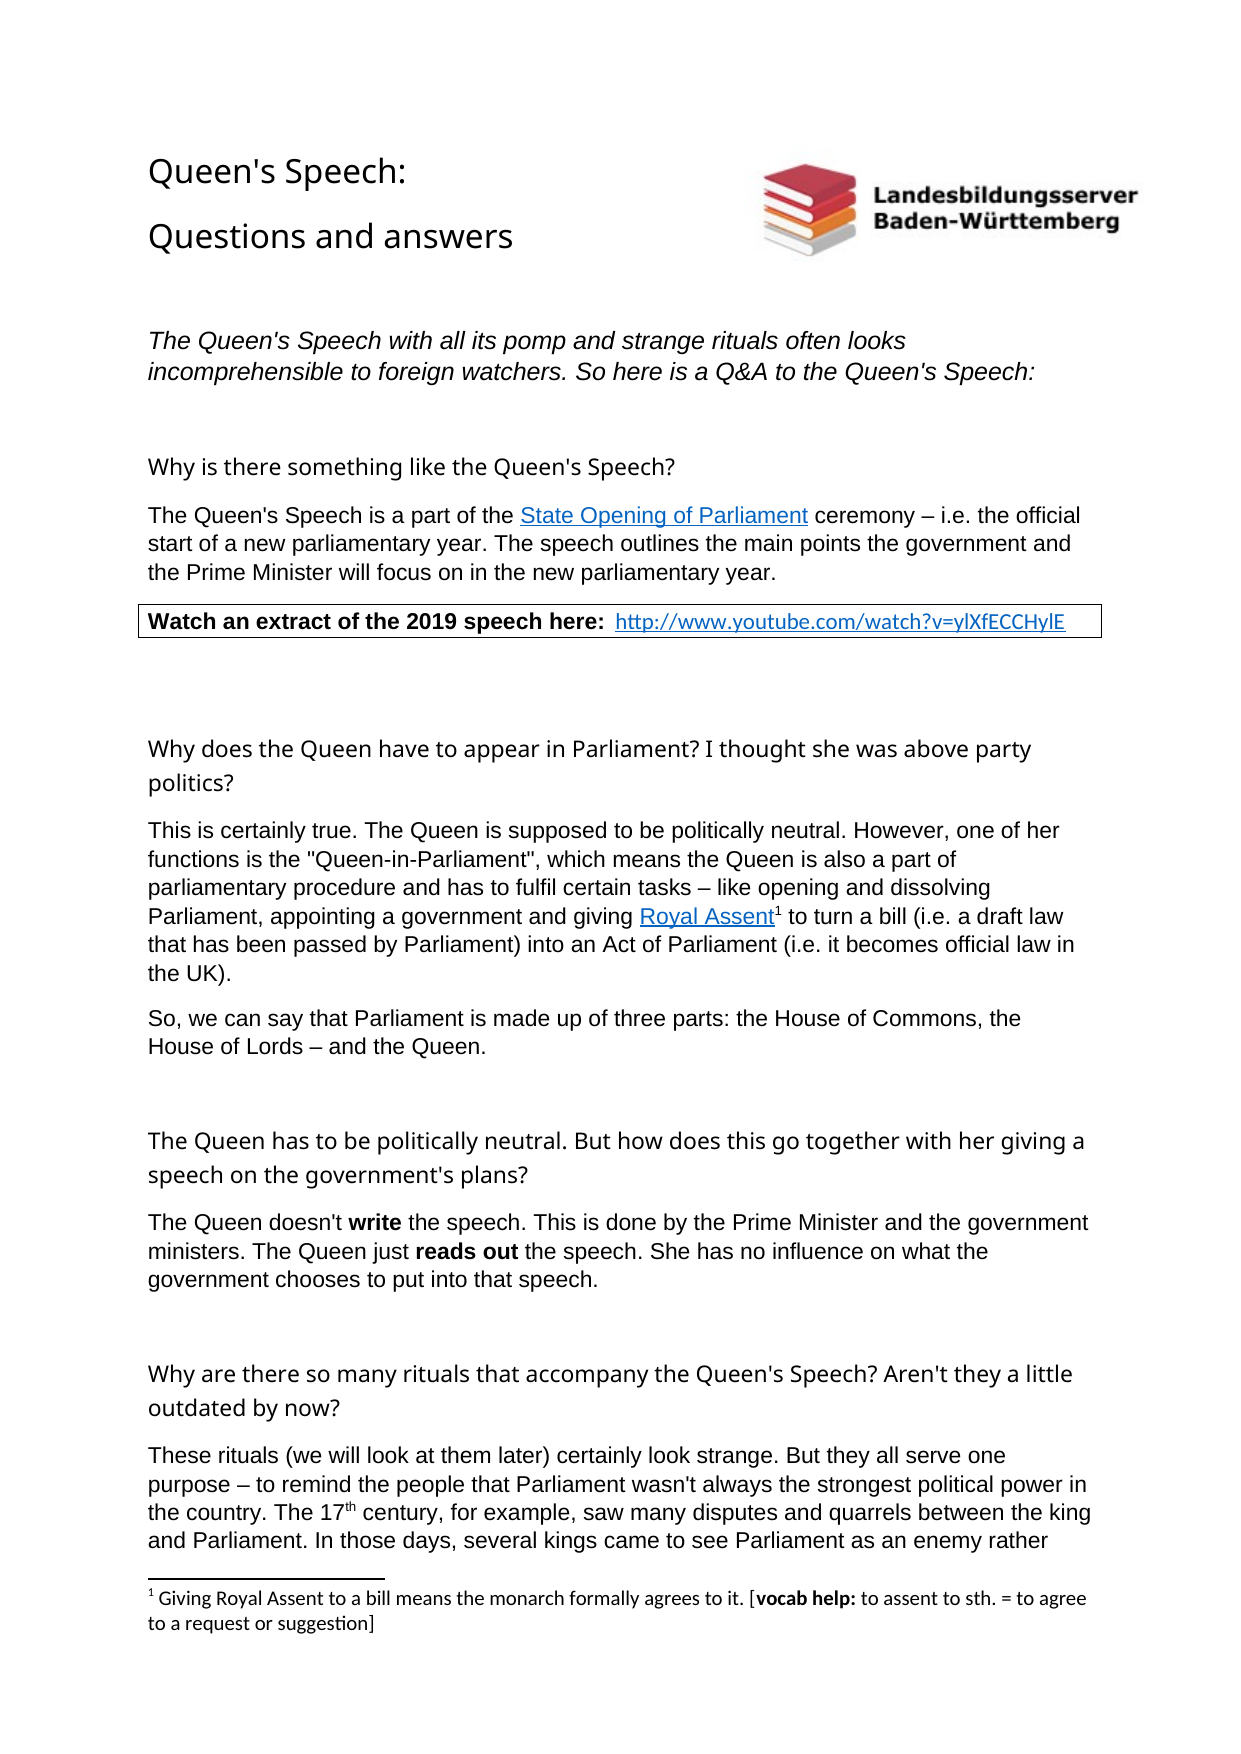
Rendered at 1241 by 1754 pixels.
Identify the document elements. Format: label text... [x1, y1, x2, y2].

text Watch an extract of the 2019 speech here: http://www.youtube.com/watch?v=ylXfECCHylE [139, 605, 1101, 637]
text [148, 1442, 1093, 1554]
text Why does the Queen have to appear in Parliament? I thought she was above party politics? [148, 733, 1093, 798]
text The Queen's Speech with all its pomp and strange rituals often looks incomprehensible to foreign watchers. So here is a Q&A to the Queen's Speech: [148, 326, 1093, 386]
text The Queen's Speech is a part of the State Opening of Parliament ceremony – i.e. the official start of a new parliamentary year. The speech outlines the main points the government and the Prime Minister will focus on in the new parliamentary year. [148, 502, 1093, 585]
text This is certainly true. The Queen is supposed to be politically neutral. However, one of her functions is the "Queen-in-Parliament", which means the Queen is also a part of parliamentary procedure and has to fulfil certain tasks – like opening and dissolving Parliament, appointing a government and giving Royal Assent to turn a bill (i.e. a draft law that has been passed by Parliament) into an Act of Parliament (i.e. it becomes official law in the UK). [148, 817, 1093, 986]
text The Queen has to be politically neutral. But how does this go together with her giving a speech on the government's plans? [148, 1125, 1093, 1190]
text Questions and answers [148, 213, 745, 259]
text Why are there so many rituals that accompany the Queen's Speech? Aren't they a little outdated by now? [148, 1358, 1093, 1423]
text The Queen doesn't write the speech. This is done by the Prime Minister and the government ministers. The Queen just reads out the speech. She has no influence on what the government chooses to put into that speech. [148, 1209, 1093, 1292]
text So, we can say that Parliament is made up of three parts: the House of Commons, the House of Lords – and the Queen. [148, 1004, 1093, 1059]
picture [745, 147, 1147, 262]
text Why is there something like the Queen's Speech? [148, 451, 1093, 483]
text Queen's Speech: [148, 148, 745, 193]
